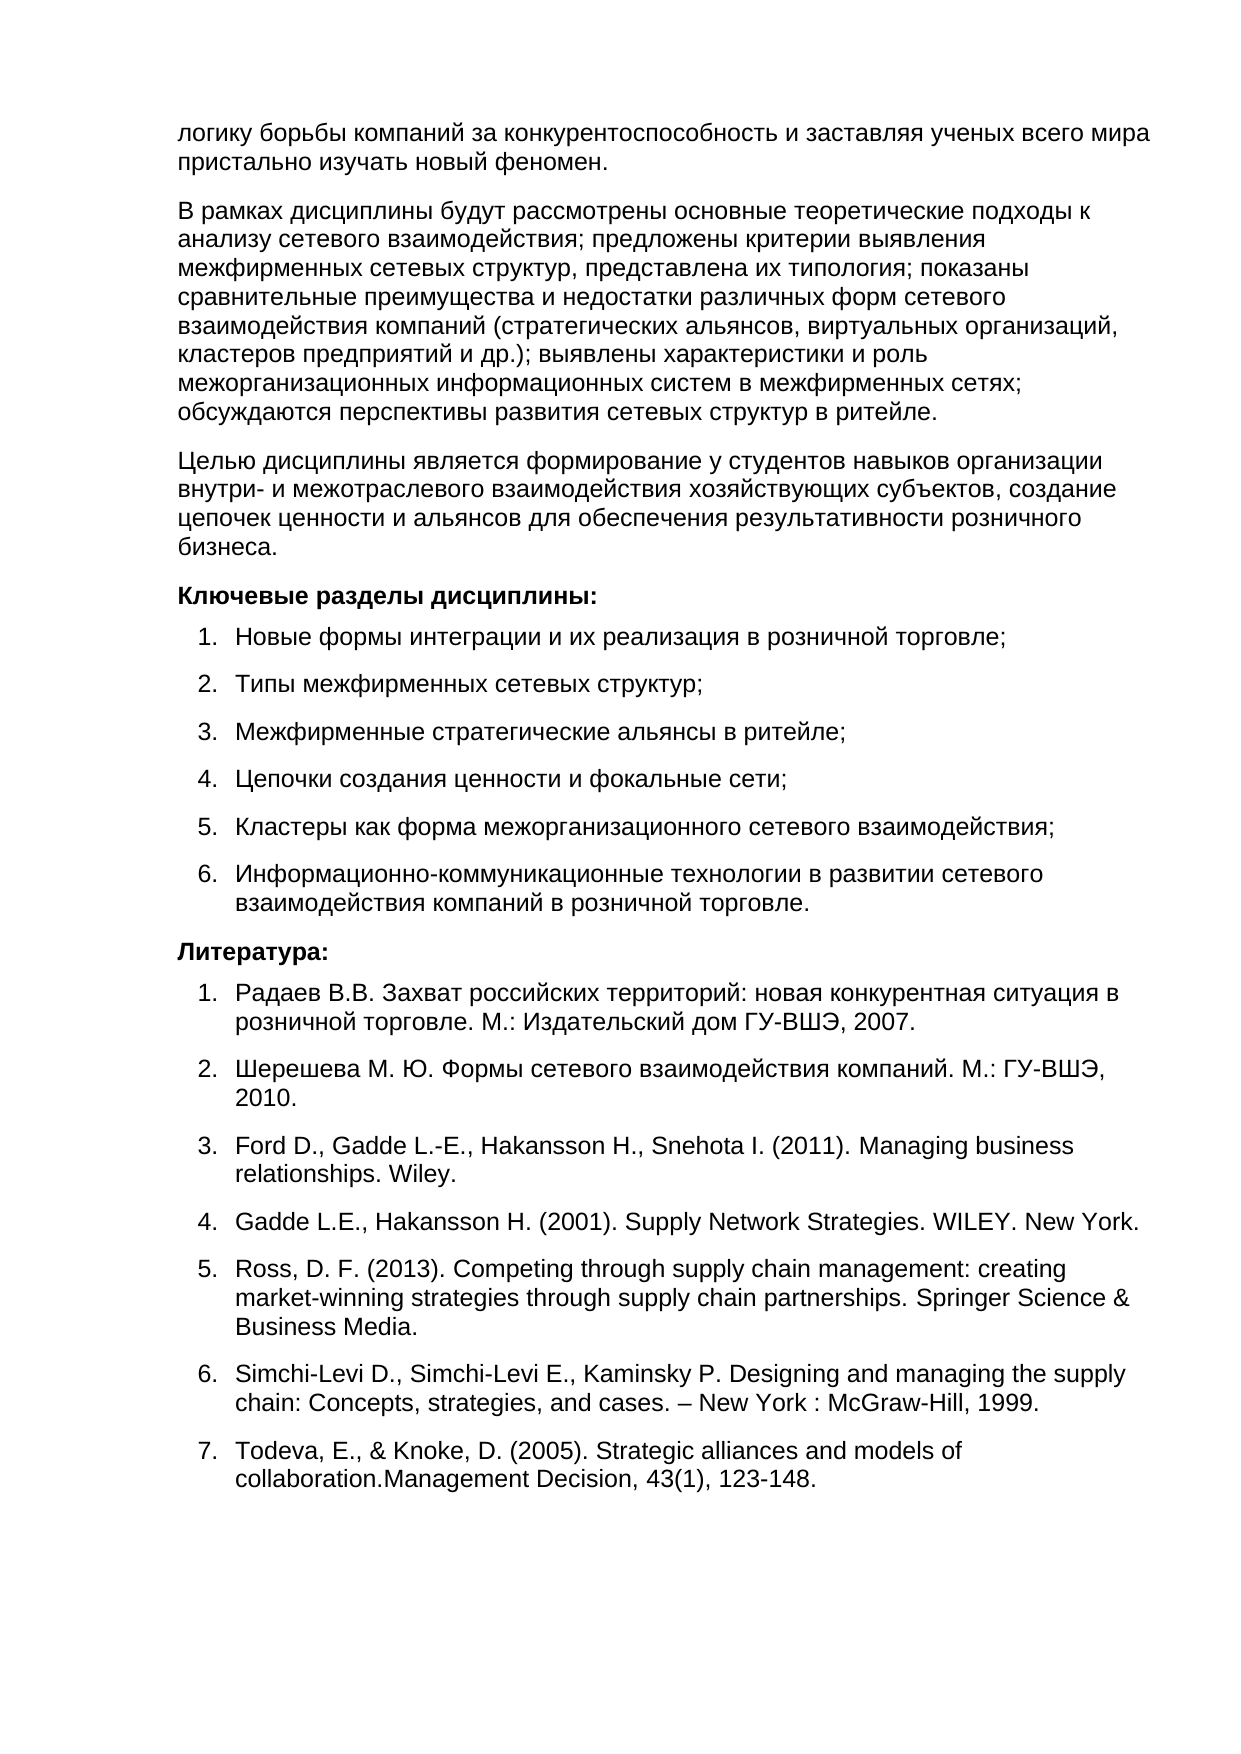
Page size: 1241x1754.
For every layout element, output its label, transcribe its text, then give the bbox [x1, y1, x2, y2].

list Шерешева М. Ю. Формы сетевого взаимодействия компаний. М.: ГУ-ВШЭ, 2010. [197, 1054, 1152, 1112]
list Simchi-Levi D., Simchi-Levi E., Kaminsky P. Designing and managing the supply chain: Concepts, strategies, and cases. – New York : McGraw-Hill, 1999. [197, 1359, 1152, 1417]
list Ross, D. F. (2013). Competing through supply chain management: creating market-winning strategies through supply chain partnerships. Springer Science & Business Media. [197, 1254, 1152, 1341]
list Todeva, E., & Knoke, D. (2005). Strategic alliances and models of collaboration.Management Decision, 43(1), 123-148. [197, 1436, 1152, 1493]
list Новые формы интеграции и их реализация в розничной торговле; [197, 622, 1152, 651]
list Межфирменные стратегические альянсы в ритейле; [197, 717, 1152, 746]
list Информационно-коммуникационные технологии в развитии сетевого взаимодействия компаний в розничной торговле. [197, 859, 1152, 917]
list Радаев В.В. Захват российских территорий: новая конкурентная ситуация в розничной торговле. М.: Издательский дом ГУ-ВШЭ, 2007. [197, 978, 1152, 1036]
list Типы межфирменных сетевых структур; [197, 669, 1152, 698]
text Целью дисциплины является формирование у студентов навыков организации внутри- и межотраслевого взаимодействия хозяйствующих субъектов, создание цепочек ценности и альянсов для обеспечения результативности розничного бизнеса. [177, 446, 1152, 561]
text Ключевые разделы дисциплины: [177, 581, 1152, 609]
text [177, 118, 1152, 176]
list Цепочки создания ценности и фокальные сети; [197, 764, 1152, 793]
list Gadde L.E., Hakansson H. (2001). Supply Network Strategies. WILEY. New York. [197, 1207, 1152, 1236]
text Литература: [177, 937, 1152, 966]
list Кластеры как форма межорганизационного сетевого взаимодействия; [197, 812, 1152, 841]
text В рамках дисциплины будут рассмотрены основные теоретические подходы к анализу сетевого взаимодействия; предложены критерии выявления межфирменных сетевых структур, представлена их типология; показаны сравнительные преимущества и недостатки различных форм сетевого взаимодействия компаний (стратегических альянсов, виртуальных организаций, кластеров предприятий и др.); выявлены характеристики и роль межорганизационных информационных систем в межфирменных сетях; обсуждаются перспективы развития сетевых структур в ритейле. [177, 196, 1152, 426]
list Ford D., Gadde L.-E., Hakansson H., Snehota I. (2011). Managing business relationships. Wiley. [197, 1131, 1152, 1188]
